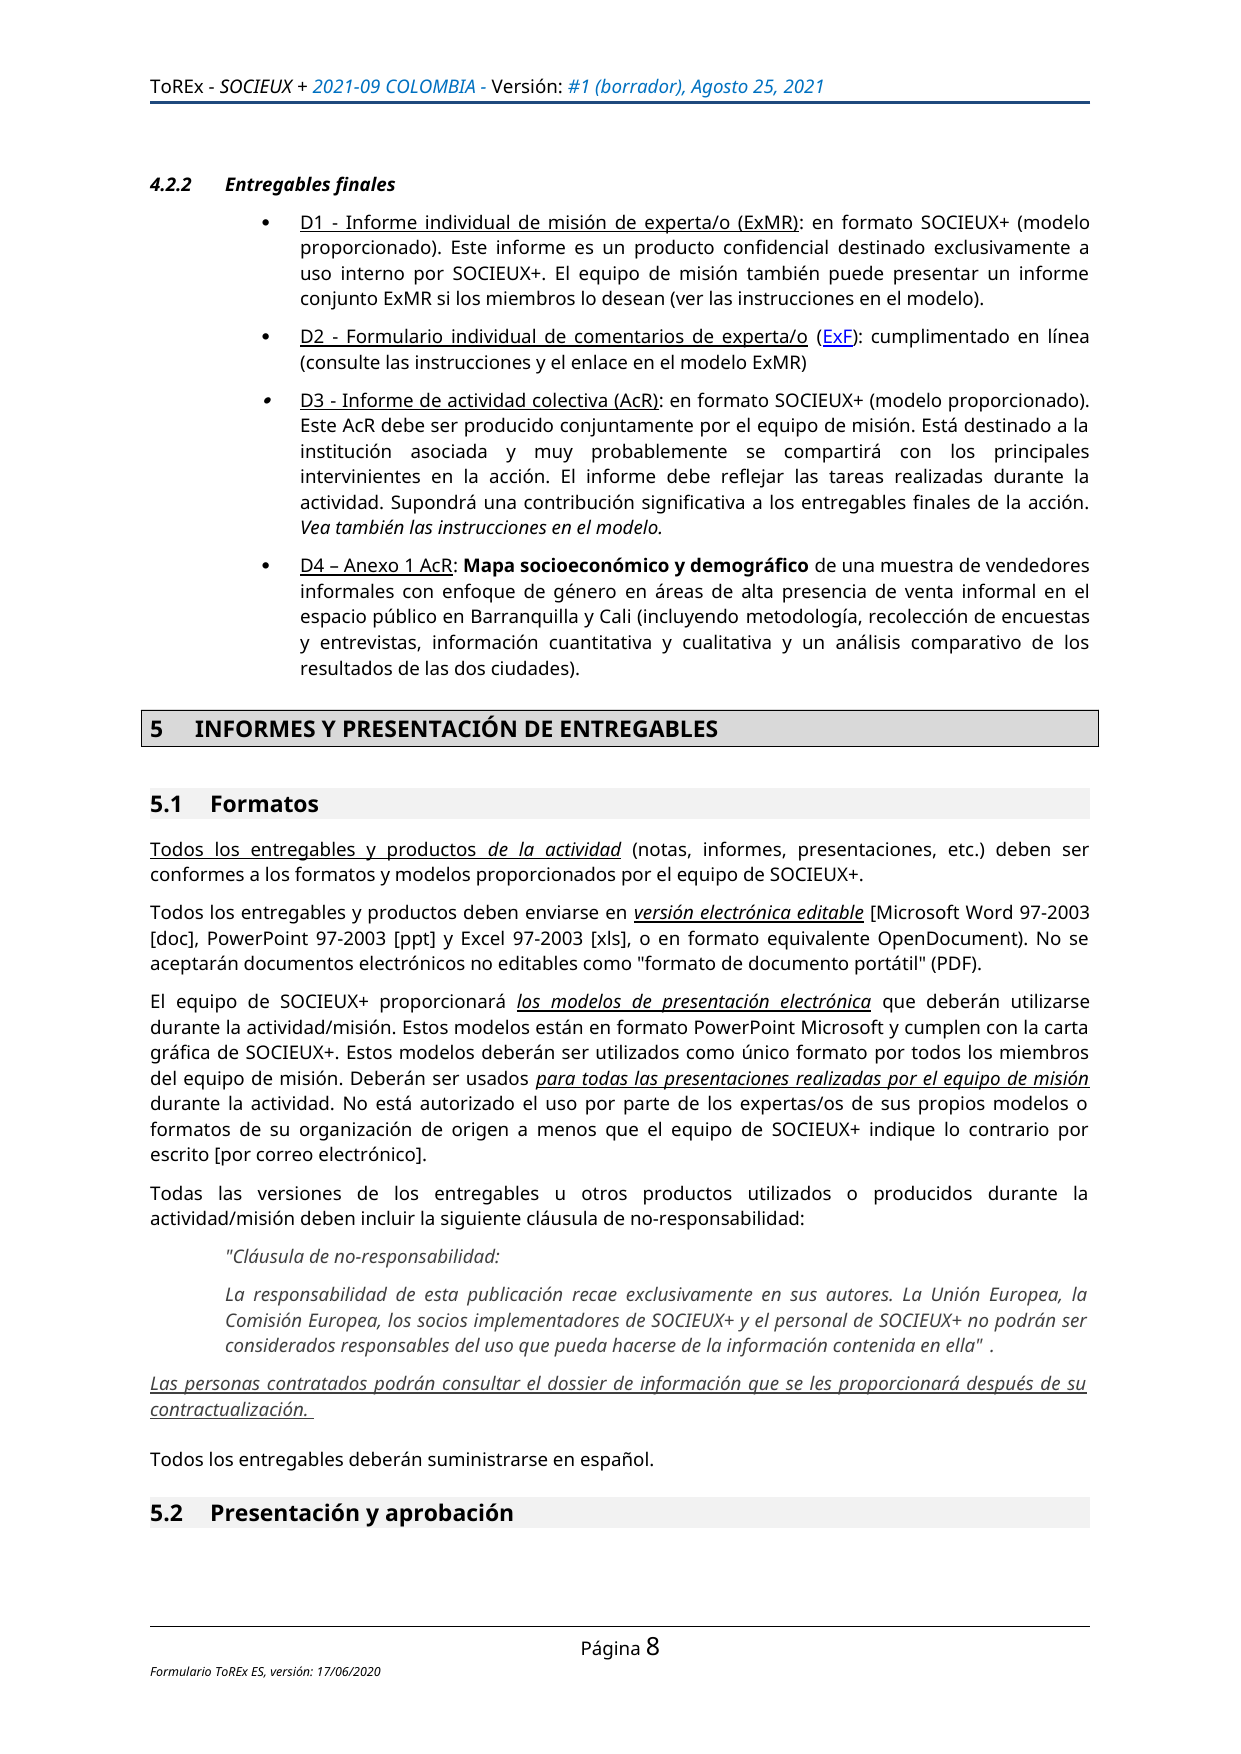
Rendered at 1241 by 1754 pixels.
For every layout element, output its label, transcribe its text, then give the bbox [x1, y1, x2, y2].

text Todos los entregables y productos de la actividad (notas, informes, presentaciones, etc.) deben ser conformes a los formatos y modelos proporcionados por el equipo de SOCIEUX+. [150, 836, 1090, 887]
list D1 - Informe individual de misión de experta/o (ExMR): en formato SOCIEUX+ (modelo proporcionado). Este informe es un producto confidencial destinado exclusivamente a uso interno por SOCIEUX+. El equipo de misión también puede presentar un informe conjunto ExMR si los miembros lo desean (ver las instrucciones en el modelo). [262, 209, 1090, 311]
text Las personas contratados podrán consultar el dossier de información que se les proporcionará después de su contractualización. [150, 1370, 1090, 1421]
text La responsabilidad de esta publicación recae exclusivamente en sus autores. La Unión Europea, la Comisión Europea, los socios implementadores de SOCIEUX+ y el personal de SOCIEUX+ no podrán ser considerados responsables del uso que pueda hacerse de la información contenida en ella" . [225, 1281, 1090, 1358]
text El equipo de SOCIEUX+ proporcionará los modelos de presentación electrónica que deberán utilizarse durante la actividad/misión. Estos modelos están en formato PowerPoint Microsoft y cumplen con la carta gráfica de SOCIEUX+. Estos modelos deberán ser utilizados como único formato por todos los miembros del equipo de misión. Deberán ser usados para todas las presentaciones realizadas por el equipo de misión durante la actividad. No está autorizado el uso por parte de los expertas/os de sus propios modelos o formatos de su organización de origen a menos que el equipo de SOCIEUX+ indique lo contrario por escrito [por correo electrónico]. [150, 989, 1090, 1167]
subtitle Entregables finales [150, 171, 1090, 196]
text Todas las versiones de los entregables u otros productos utilizados o producidos durante la actividad/misión deben incluir la siguiente cláusula de no-responsabilidad: [150, 1180, 1090, 1231]
text Todos los entregables deberán suministrarse en español. [150, 1446, 1090, 1472]
list D3 - Informe de actividad colectiva (AcR): en formato SOCIEUX+ (modelo proporcionado). Este AcR debe ser producido conjuntamente por el equipo de misión. Está destinado a la institución asociada y muy probablemente se compartirá con los principales intervinientes en la acción. El informe debe reflejar las tareas realizadas durante la actividad. Supondrá una contribución significativa a los entregables finales de la acción. Vea también las instrucciones en el modelo. [262, 387, 1090, 540]
subtitle Informes y presentación de entregables [142, 711, 1098, 746]
subtitle Presentación y aprobación [150, 1497, 1090, 1528]
text "Cláusula de no-responsabilidad: [225, 1243, 1090, 1269]
text Todos los entregables y productos deben enviarse en versión electrónica editable [Microsoft Word 97-2003 [doc], PowerPoint 97-2003 [ppt] y Excel 97-2003 [xls], o en formato equivalente OpenDocument). No se aceptarán documentos electrónicos no editables como "formato de documento portátil" (PDF). [150, 899, 1090, 976]
subtitle Formatos [150, 788, 1090, 819]
list D4 – Anexo 1 AcR: Mapa socioeconómico y demográfico de una muestra de vendedores informales con enfoque de género en áreas de alta presencia de venta informal en el espacio público en Barranquilla y Cali (incluyendo metodología, recolección de encuestas y entrevistas, información cuantitativa y cualitativa y un análisis comparativo de los resultados de las dos ciudades). [262, 553, 1090, 680]
list D2 - Formulario individual de comentarios de experta/o (ExF): cumplimentado en línea (consulte las instrucciones y el enlace en el modelo ExMR) [262, 323, 1090, 374]
